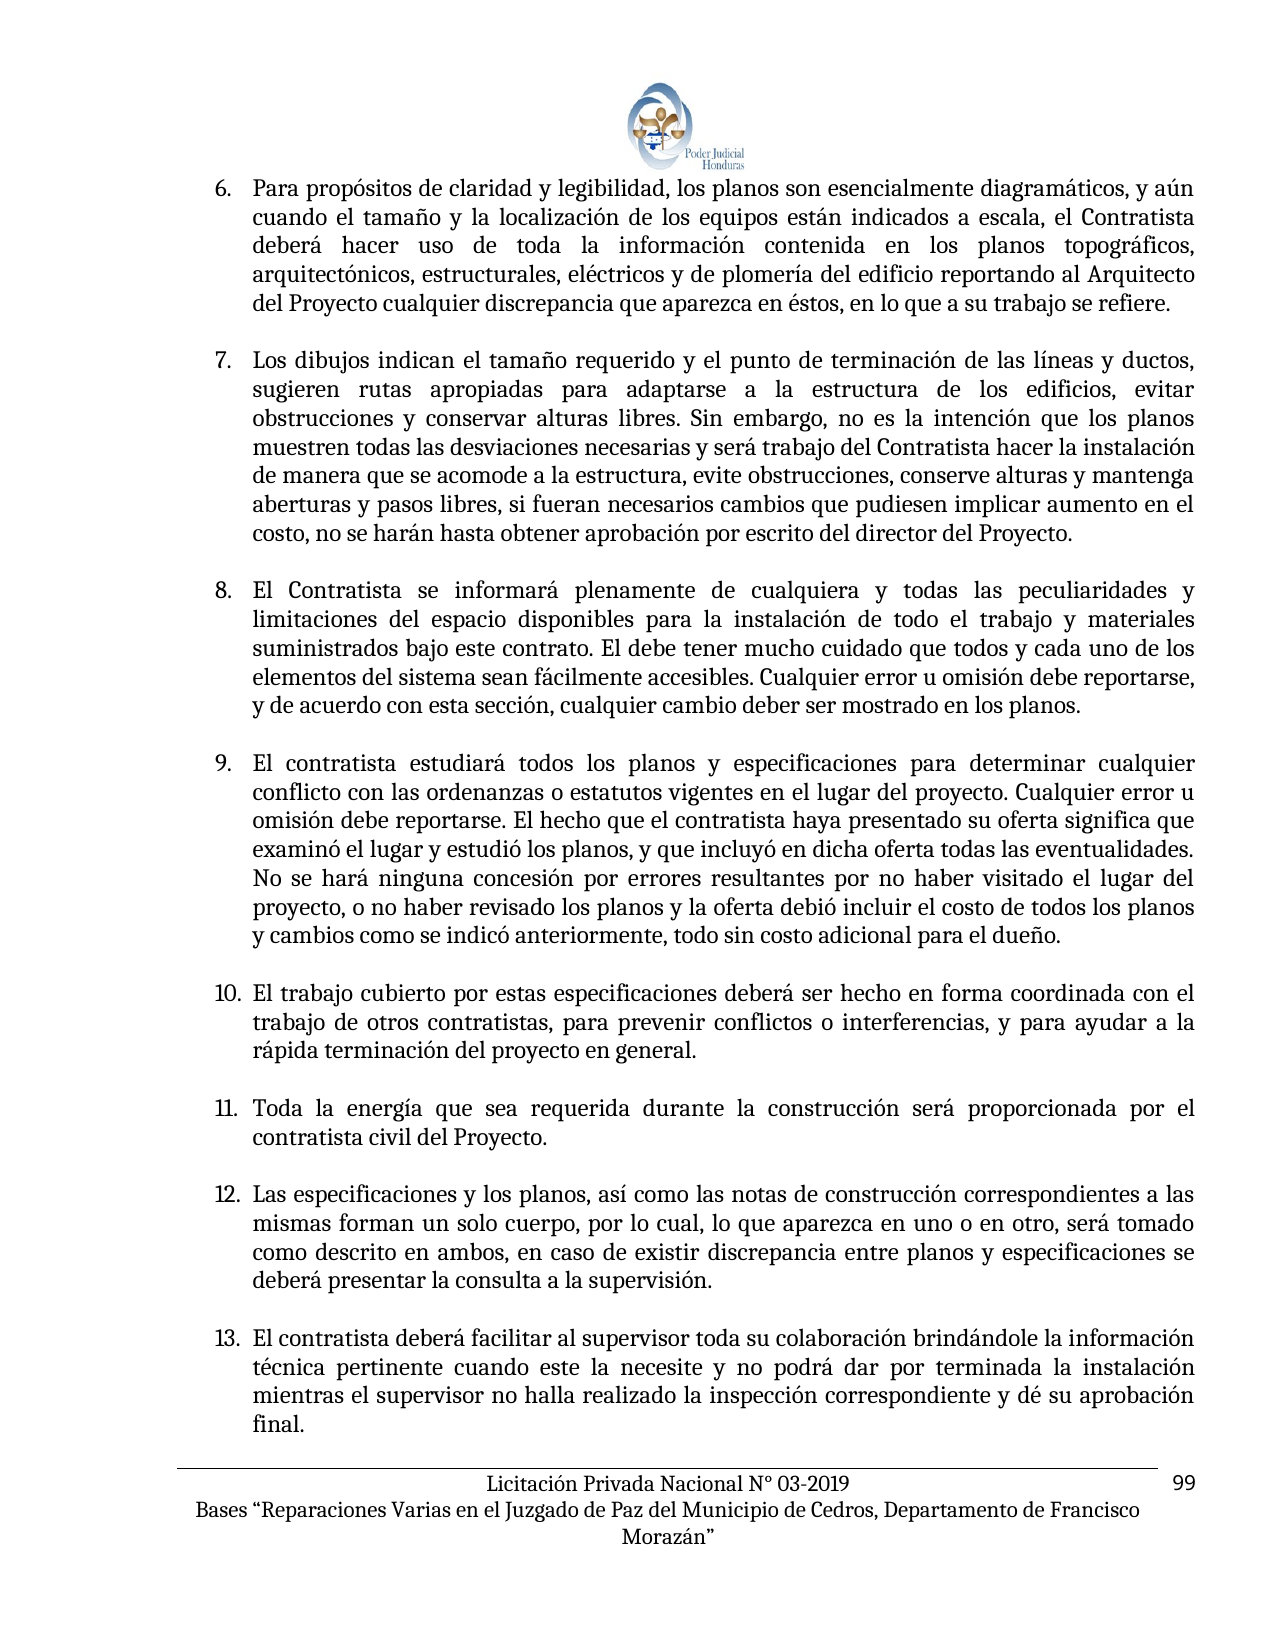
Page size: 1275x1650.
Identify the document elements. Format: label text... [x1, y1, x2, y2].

list El Contratista se informará plenamente de cualquiera y todas las peculiaridades y limitaciones del espacio disponibles para la instalación de todo el trabajo y materiales suministrados bajo este contrato. El debe tener mucho cuidado que todos y cada uno de los elementos del sistema sean fácilmente accesibles. Cualquier error u omisión debe reportarse, y de acuerdo con esta sección, cualquier cambio deber ser mostrado en los planos. [215, 576, 1196, 720]
list Para propósitos de claridad y legibilidad, los planos son esencialmente diagramáticos, y aún cuando el tamaño y la localización de los equipos están indicados a escala, el Contratista deberá hacer uso de toda la información contenida en los planos topográficos, arquitectónicos, estructurales, eléctricos y de plomería del edificio reportando al Arquitecto del Proyecto cualquier discrepancia que aparezca en éstos, en lo que a su trabajo se refiere. [215, 174, 1196, 317]
list El contratista deberá facilitar al supervisor toda su colaboración brindándole la información técnica pertinente cuando este la necesite y no podrá dar por terminada la instalación mientras el supervisor no halla realizado la inspección correspondiente y dé su aprobación final. [215, 1324, 1196, 1439]
list Toda la energía que sea requerida durante la construcción será proporcionada por el contratista civil del Proyecto. [215, 1094, 1196, 1151]
list Los dibujos indican el tamaño requerido y el punto de terminación de las líneas y ductos, sugieren rutas apropiadas para adaptarse a la estructura de los edificios, evitar obstrucciones y conservar alturas libres. Sin embargo, no es la intención que los planos muestren todas las desviaciones necesarias y será trabajo del Contratista hacer la instalación de manera que se acomode a la estructura, evite obstrucciones, conserve alturas y mantenga aberturas y pasos libres, si fueran necesarios cambios que pudiesen implicar aumento en el costo, no se harán hasta obtener aprobación por escrito del director del Proyecto. [215, 346, 1196, 547]
list El contratista estudiará todos los planos y especificaciones para determinar cualquier conflicto con las ordenanzas o estatutos vigentes en el lugar del proyecto. Cualquier error u omisión debe reportarse. El hecho que el contratista haya presentado su oferta significa que examinó el lugar y estudió los planos, y que incluyó en dicha oferta todas las eventualidades. No se hará ninguna concesión por errores resultantes por no haber visitado el lugar del proyecto, o no haber revisado los planos y la oferta debió incluir el costo de todos los planos y cambios como se indicó anteriormente, todo sin costo adicional para el dueño. [215, 749, 1196, 950]
list El trabajo cubierto por estas especificaciones deberá ser hecho en forma coordinada con el trabajo de otros contratistas, para prevenir conflictos o interferencias, y para ayudar a la rápida terminación del proyecto en general. [215, 979, 1196, 1065]
picture [621, 73, 752, 174]
list Las especificaciones y los planos, así como las notas de construcción correspondientes a las mismas forman un solo cuerpo, por lo cual, lo que aparezca en uno o en otro, será tomado como descrito en ambos, en caso de existir discrepancia entre planos y especificaciones se deberá presentar la consulta a la supervisión. [215, 1180, 1196, 1295]
